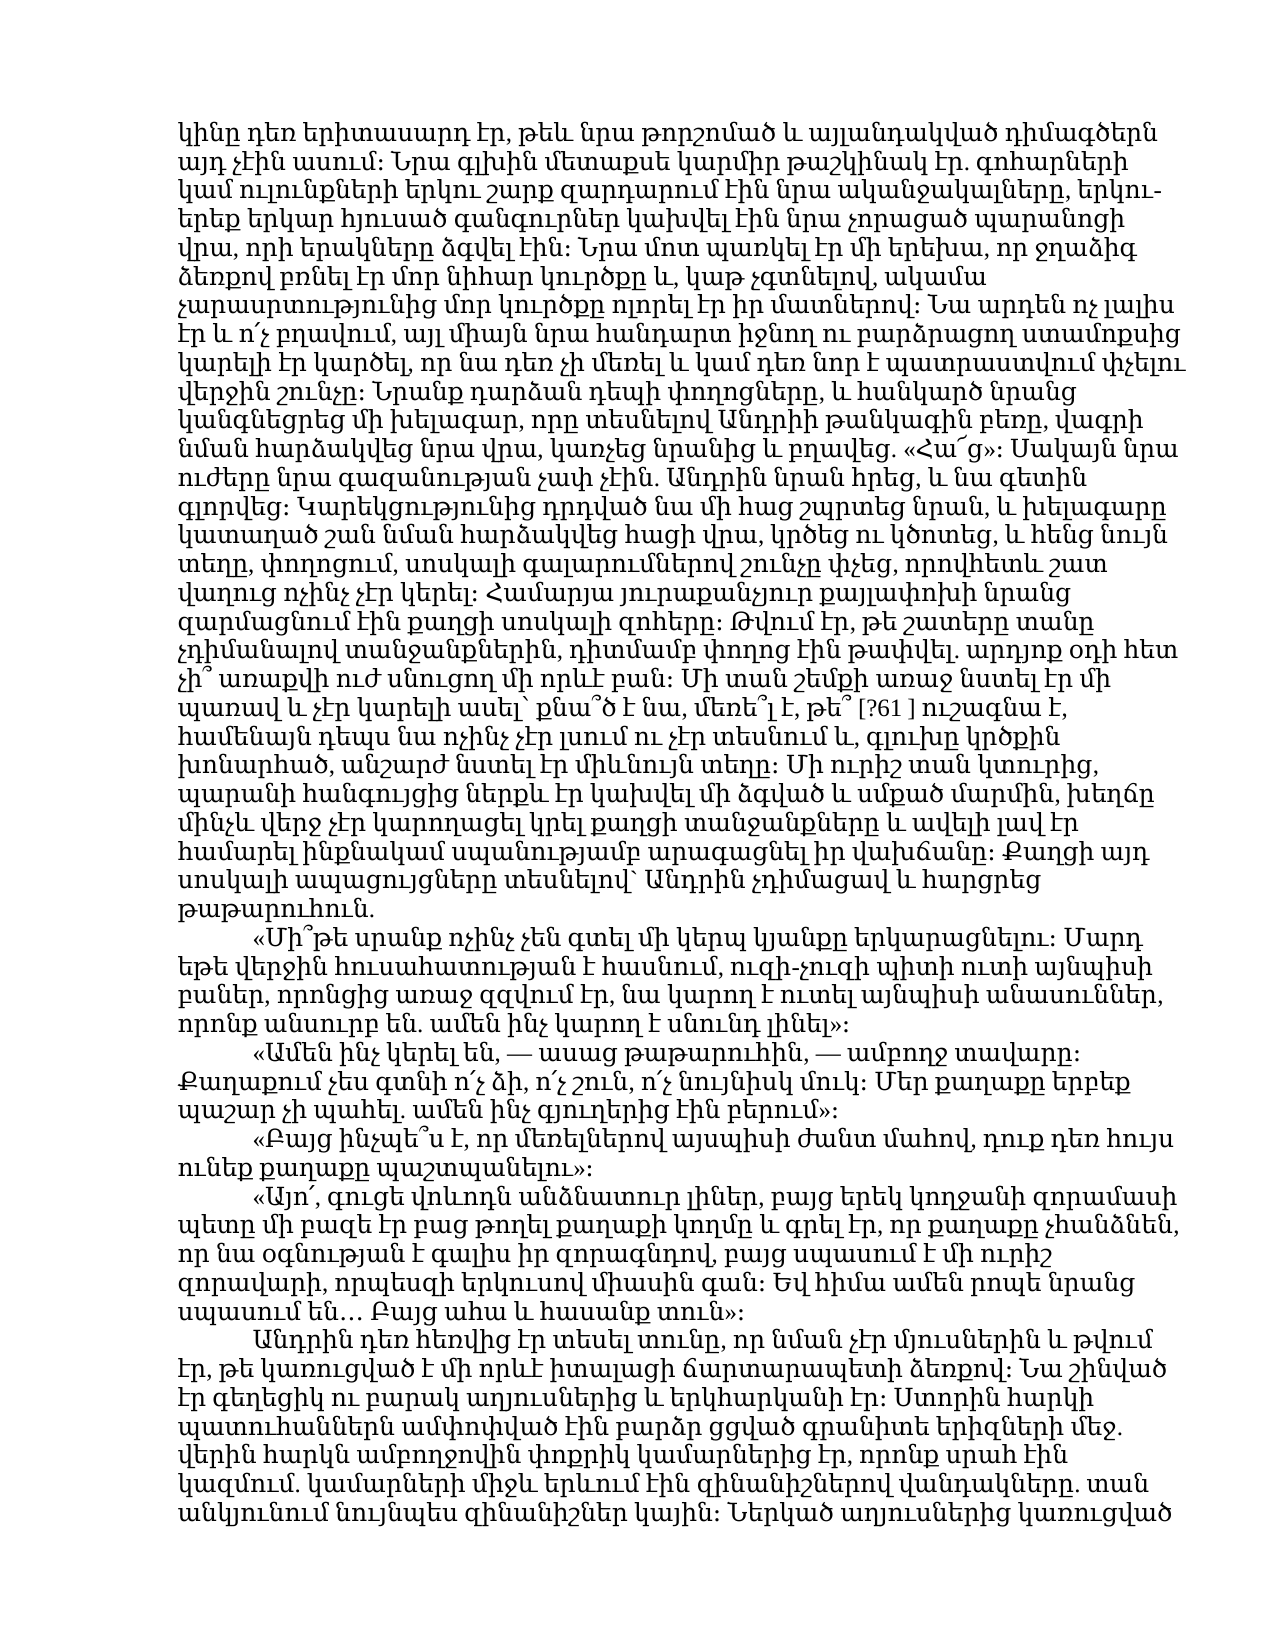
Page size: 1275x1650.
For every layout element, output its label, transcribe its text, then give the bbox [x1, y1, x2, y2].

text «Ամեն ինչ կերել են, — ասաց թաթարուհին, — ամբողջ տավարը։ Քաղաքում չես գտնի ո՛չ ձի, ո՛չ շուն, ո՛չ նույնիսկ մուկ։ Մեր քաղաքը երբեք պաշար չի պահել. ամեն ինչ գյուղերից էին բերում»։ [177, 1038, 1186, 1124]
text «Մի՞թե սրանք ոչինչ չեն գտել մի կերպ կյանքը երկարացնելու։ Մարդ եթե վերջին հուսահատության է հասնում, ուզի-չուզի պիտի ուտի այնպիսի բաներ, որոնցից առաջ զզվում էր, նա կարող է ուտել այնպիսի անասուններ, որոնք անսուրբ են. ամեն ինչ կարող է սնունդ լինել»։ [177, 923, 1186, 1038]
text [177, 1326, 1186, 1527]
text «Բայց ինչպե՞ս է, որ մեռելներով այսպիսի ժանտ մահով, դուք դեռ հույս ունեք քաղաքը պաշտպանելու»։ [177, 1124, 1186, 1182]
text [177, 118, 1186, 923]
text «Այո՛, գուցե վոևոդն անձնատուր լիներ, բայց երեկ կողջանի զորամասի պետը մի բազե էր բաց թողել քաղաքի կողմը և գրել էր, որ քաղաքը չհանձնեն, որ նա օգնության է գալիս իր զորագնդով, բայց սպասում է մի ուրիշ զորավարի, որպեսզի երկուսով միասին գան։ Եվ հիմա ամեն րոպե նրանց սպասում են․․․ Բայց ահա և հասանք տուն»։ [177, 1182, 1186, 1326]
